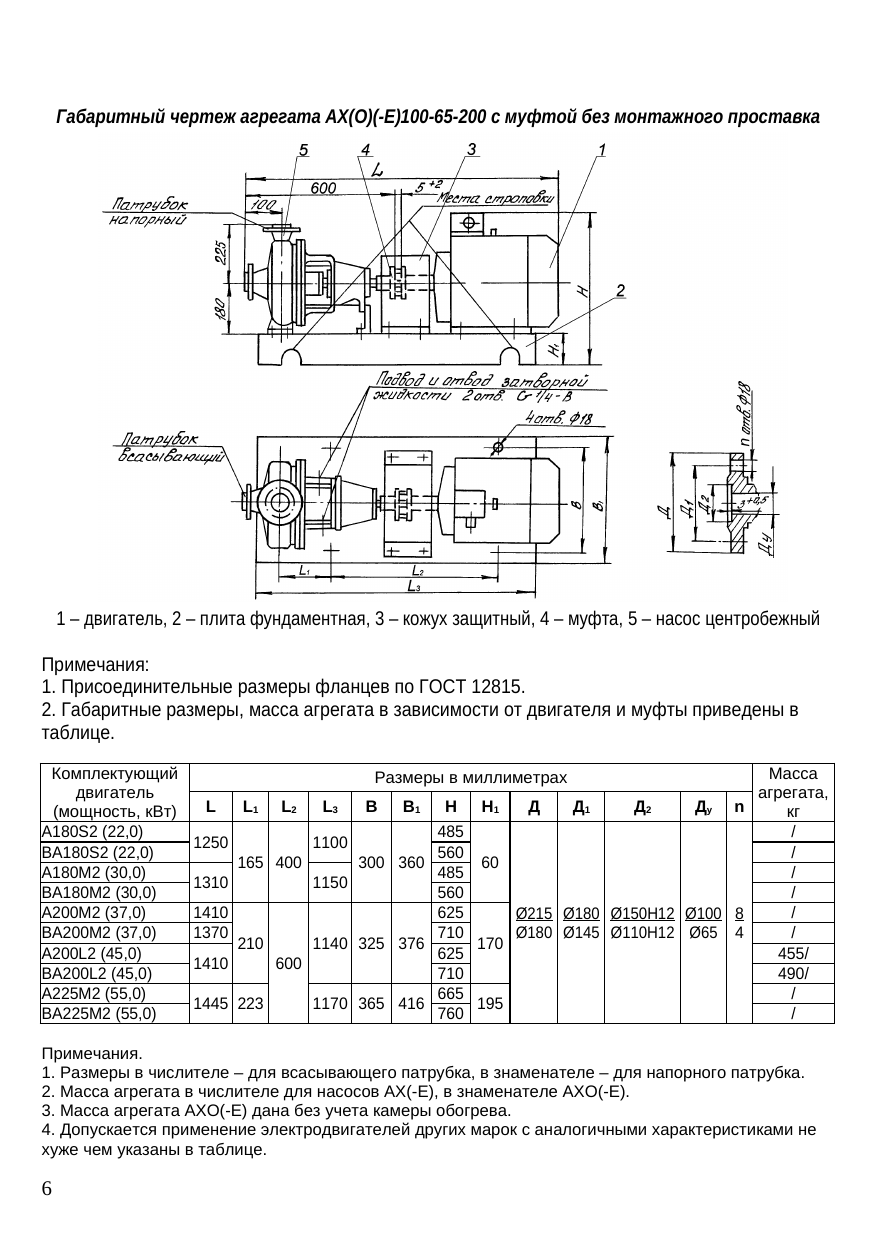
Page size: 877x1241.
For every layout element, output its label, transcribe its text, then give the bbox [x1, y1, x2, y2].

table_cell H1 [471, 792, 509, 821]
text Примечания: [41, 653, 836, 675]
table_cell 8 4 [727, 822, 752, 1023]
table_cell Ø180 Ø145 [558, 822, 604, 1023]
table_cell 165 [233, 822, 268, 902]
table_cell / [753, 863, 834, 882]
text 1. Размеры в числителе – для всасывающего патрубка, в знаменателе – для напорного патрубка. [41, 1063, 836, 1082]
table_cell 710 [432, 964, 470, 983]
table_cell 170 [471, 903, 509, 983]
table_cell 760 [432, 1004, 470, 1023]
table_cell 1250 [190, 822, 232, 862]
table_cell 485 [432, 822, 470, 841]
text 3. Масса агрегата АХО(-Е) дана без учета камеры обогрева. [41, 1101, 836, 1120]
table_cell 625 [432, 944, 470, 963]
picture [98, 132, 788, 602]
table_cell Ø150H12 Ø110H12 [605, 822, 680, 1023]
table_cell A180S2 (22,0) [41, 822, 189, 841]
table_cell 300 [352, 822, 391, 902]
table_cell 1150 [309, 863, 351, 902]
table_cell 325 [352, 903, 391, 983]
table_cell 560 [432, 883, 470, 902]
table_cell 600 [269, 903, 308, 1023]
table_cell 1140 [309, 903, 351, 983]
table_cell L1 [233, 792, 268, 821]
table_cell / [753, 843, 834, 862]
table_cell B1 [392, 792, 431, 821]
table_cell 195 [471, 984, 509, 1023]
table_cell BA200M2 (37,0) [41, 923, 189, 942]
table_cell 1170 [309, 984, 351, 1023]
table_cell 223 [233, 984, 268, 1023]
table_cell 560 [432, 843, 470, 862]
table_cell 1100 [309, 822, 351, 862]
table_cell L [190, 792, 232, 821]
table_cell B [352, 792, 391, 821]
table_cell 455/ [753, 944, 834, 963]
table_cell 625 [432, 903, 470, 922]
table_cell / [753, 883, 834, 902]
table_cell A200L2 (45,0) [41, 944, 189, 963]
text Примечания. [41, 1043, 836, 1063]
text 2. Габаритные размеры, масса агрегата в зависимости от двигателя и муфты приведены в таблице. [41, 698, 836, 743]
table_cell H [432, 792, 470, 821]
table_cell BA180S2 (22,0) [41, 843, 189, 862]
table_cell / [753, 1004, 834, 1023]
table_cell n [727, 792, 752, 821]
table_cell 1310 [190, 863, 232, 902]
table_cell BA200L2 (45,0) [41, 964, 189, 983]
table_cell 485 [432, 863, 470, 882]
table_cell Ду [681, 792, 726, 821]
table_cell 360 [392, 822, 431, 902]
table_cell 1410 [190, 944, 232, 983]
table_cell 1410 [190, 903, 232, 922]
table_cell Д2 [605, 792, 680, 821]
text 2. Масса агрегата в числителе для насосов АХ(-Е), в знаменателе АХО(-Е). [41, 1082, 836, 1101]
table_cell 1445 [190, 984, 232, 1023]
table_cell BA180M2 (30,0) [41, 883, 189, 902]
table_cell L3 [309, 792, 351, 821]
table_cell Ø215 Ø180 [511, 822, 557, 1023]
table_cell 365 [352, 984, 391, 1023]
table_cell / [753, 923, 834, 942]
text 4. Допускается применение электродвигателей других марок с аналогичными характеристиками не хуже чем указаны в таблице. [41, 1120, 836, 1158]
table_cell 665 [432, 984, 470, 1003]
table_cell 210 [233, 903, 268, 983]
table_cell 60 [471, 822, 509, 902]
table_cell Д [511, 792, 557, 821]
text Габаритный чертеж агрегата АХ(О)(-Е)100-65-200 с муфтой без монтажного проставка [41, 105, 836, 127]
table_cell / [753, 822, 834, 841]
table_cell BA225M2 (55,0) [41, 1004, 189, 1023]
table_cell 416 [392, 984, 431, 1023]
table_cell / [753, 984, 834, 1003]
text 1 – двигатель, 2 – плита фундаментная, 3 – кожух защитный, 4 – муфта, 5 – насос центробежный [41, 607, 836, 630]
table_cell A180M2 (30,0) [41, 863, 189, 882]
table_cell 490/ [753, 964, 834, 983]
table_cell A200M2 (37,0) [41, 903, 189, 922]
table_cell 376 [392, 903, 431, 983]
table_cell A225M2 (55,0) [41, 984, 189, 1003]
table_header Масса агрегата, кг [753, 764, 834, 821]
table_cell 400 [269, 822, 308, 902]
text 1. Присоединительные размеры фланцев по ГОСТ 12815. [41, 675, 836, 698]
table_header Размеры в миллиметрах [190, 764, 752, 791]
table_cell Д1 [558, 792, 604, 821]
table_header Комплектующий двигатель (мощность, кВт) [41, 764, 189, 821]
table_cell Ø100 Ø65 [681, 822, 726, 1023]
table_cell L2 [269, 792, 308, 821]
table_cell 1370 [190, 923, 232, 942]
table_cell 710 [432, 923, 470, 942]
table_cell / [753, 903, 834, 922]
